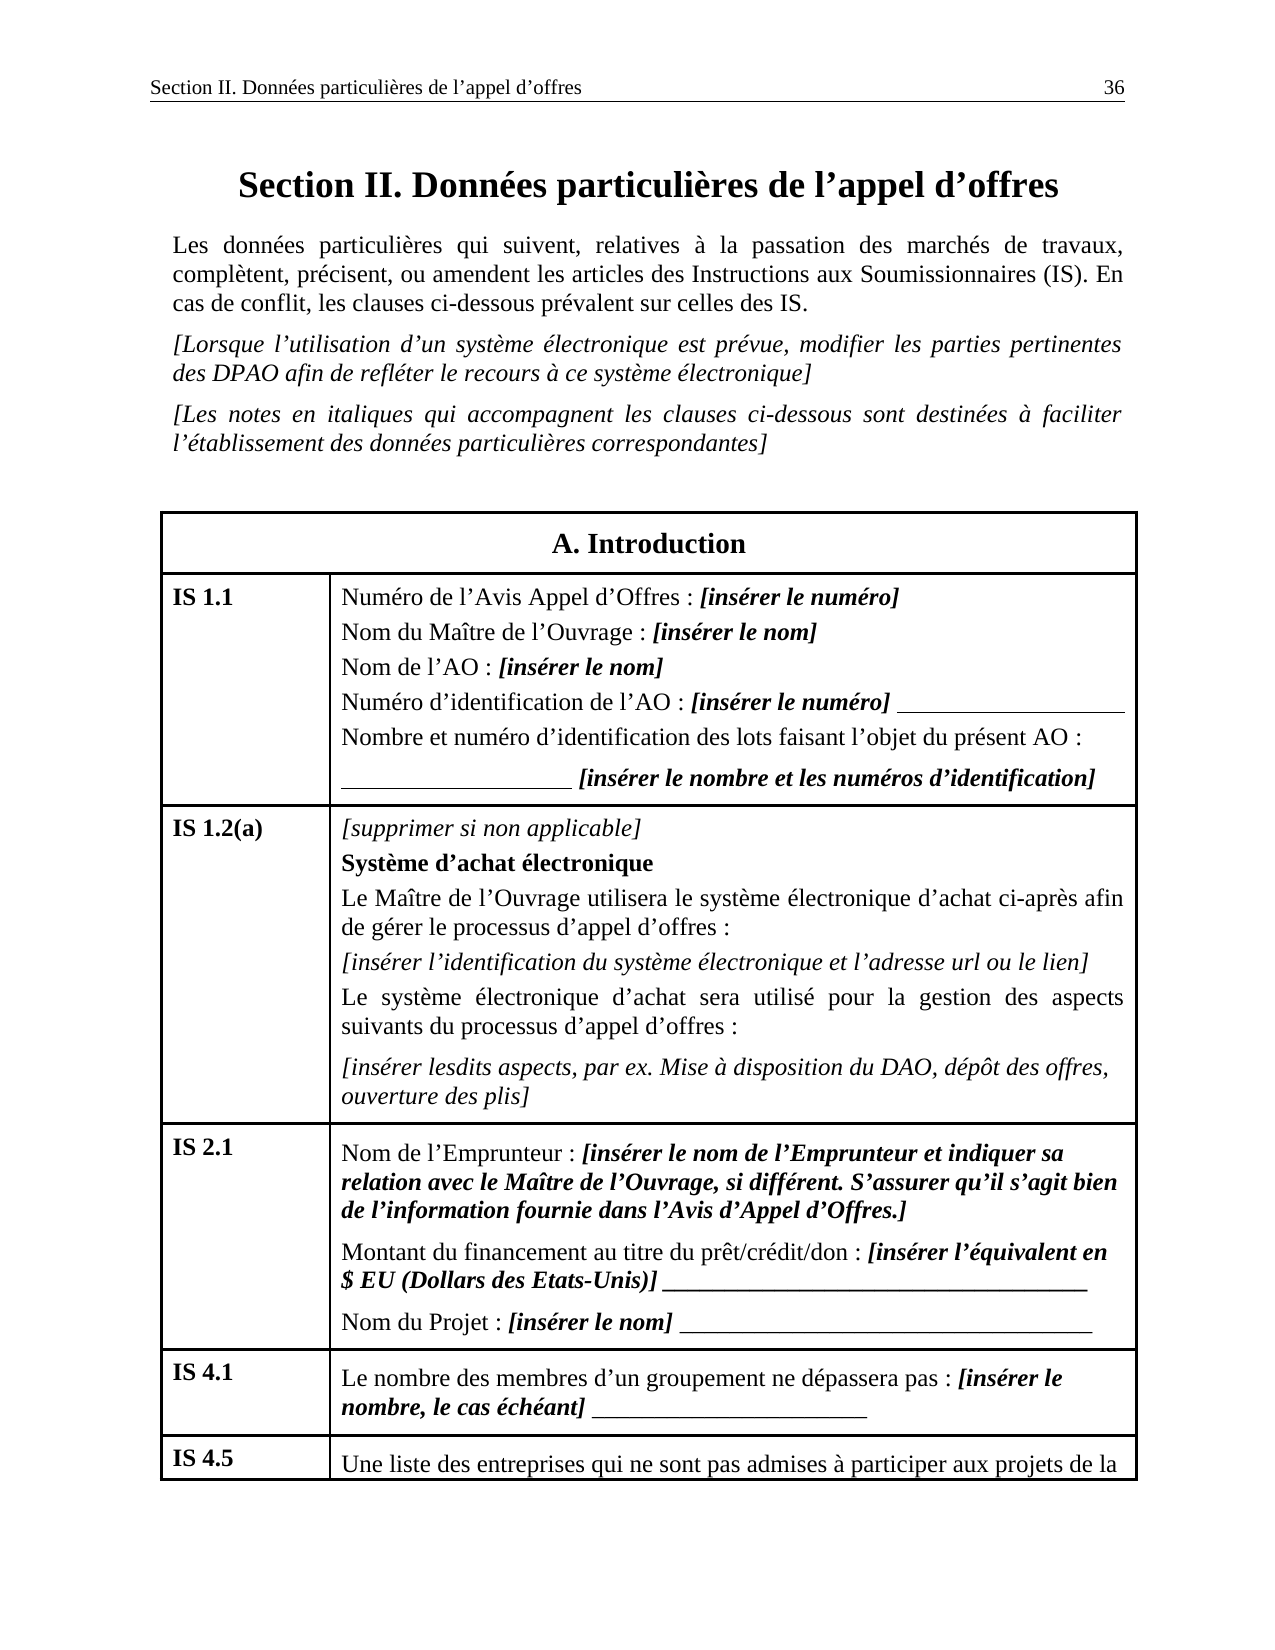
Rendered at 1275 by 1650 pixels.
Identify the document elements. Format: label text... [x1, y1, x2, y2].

table_cell IS 1.1 [163, 575, 329, 804]
table_cell IS 2.1 [163, 1125, 329, 1348]
table_cell IS 1.2(a) [163, 807, 329, 1122]
table_cell Nom de l’Emprunteur : [insérer le nom de l’Emprunteur et indiquer sa relation avec le Maître de l’Ouvrage, si différent. S’assurer qu’il s’agit bien de l’information fournie dans l’Avis d’Appel d’Offres.] Montant du financement au titre du prêt/crédit/don : [insérer l’équivalent en $ EU (Dollars des Etats-Unis)] __________________________________ Nom du Projet : [insérer le nom] _________________________________ [331, 1125, 1135, 1348]
table_header Section II. Données particulières de l’appel d’offres Les données particulières qui suivent, relatives à la passation des marchés de travaux, complètent, précisent, ou amendent les articles des Instructions aux Soumissionnaires (IS). En cas de conflit, les clauses ci-dessous prévalent sur celles des IS. [Lorsque l’utilisation d’un système électronique est prévue, modifier les parties pertinentes des DPAO afin de refléter le recours à ce système électronique] [Les notes en italiques qui accompagnent les clauses ci-dessous sont destinées à faciliter l’établissement des données particulières correspondantes] [161, 150, 1136, 511]
table_cell IS 4.1 [163, 1351, 329, 1433]
table_cell IS 4.5 [163, 1437, 329, 1478]
table_cell [supprimer si non applicable] Système d’achat électronique Le Maître de l’Ouvrage utilisera le système électronique d’achat ci-après afin de gérer le processus d’appel d’offres : [insérer l’identification du système électronique et l’adresse url ou le lien] Le système électronique d’achat sera utilisé pour la gestion des aspects suivants du processus d’appel d’offres : [insérer lesdits aspects, par ex. Mise à disposition du DAO, dépôt des offres, ouverture des plis] [331, 807, 1135, 1122]
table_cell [331, 1437, 1135, 1478]
table_cell Numéro de l’Avis Appel d’Offres : [insérer le numéro] Nom du Maître de l’Ouvrage : [insérer le nom] Nom de l’AO : [insérer le nom] Numéro d’identification de l’AO : [insérer le numéro] Nombre et numéro d’identification des lots faisant l’objet du présent AO : [insérer le nombre et les numéros d’identification] [331, 575, 1135, 804]
table_cell A. Introduction [163, 514, 1135, 572]
table_cell Le nombre des membres d’un groupement ne dépassera pas : [insérer le nombre, le cas échéant] ______________________ [331, 1351, 1135, 1433]
